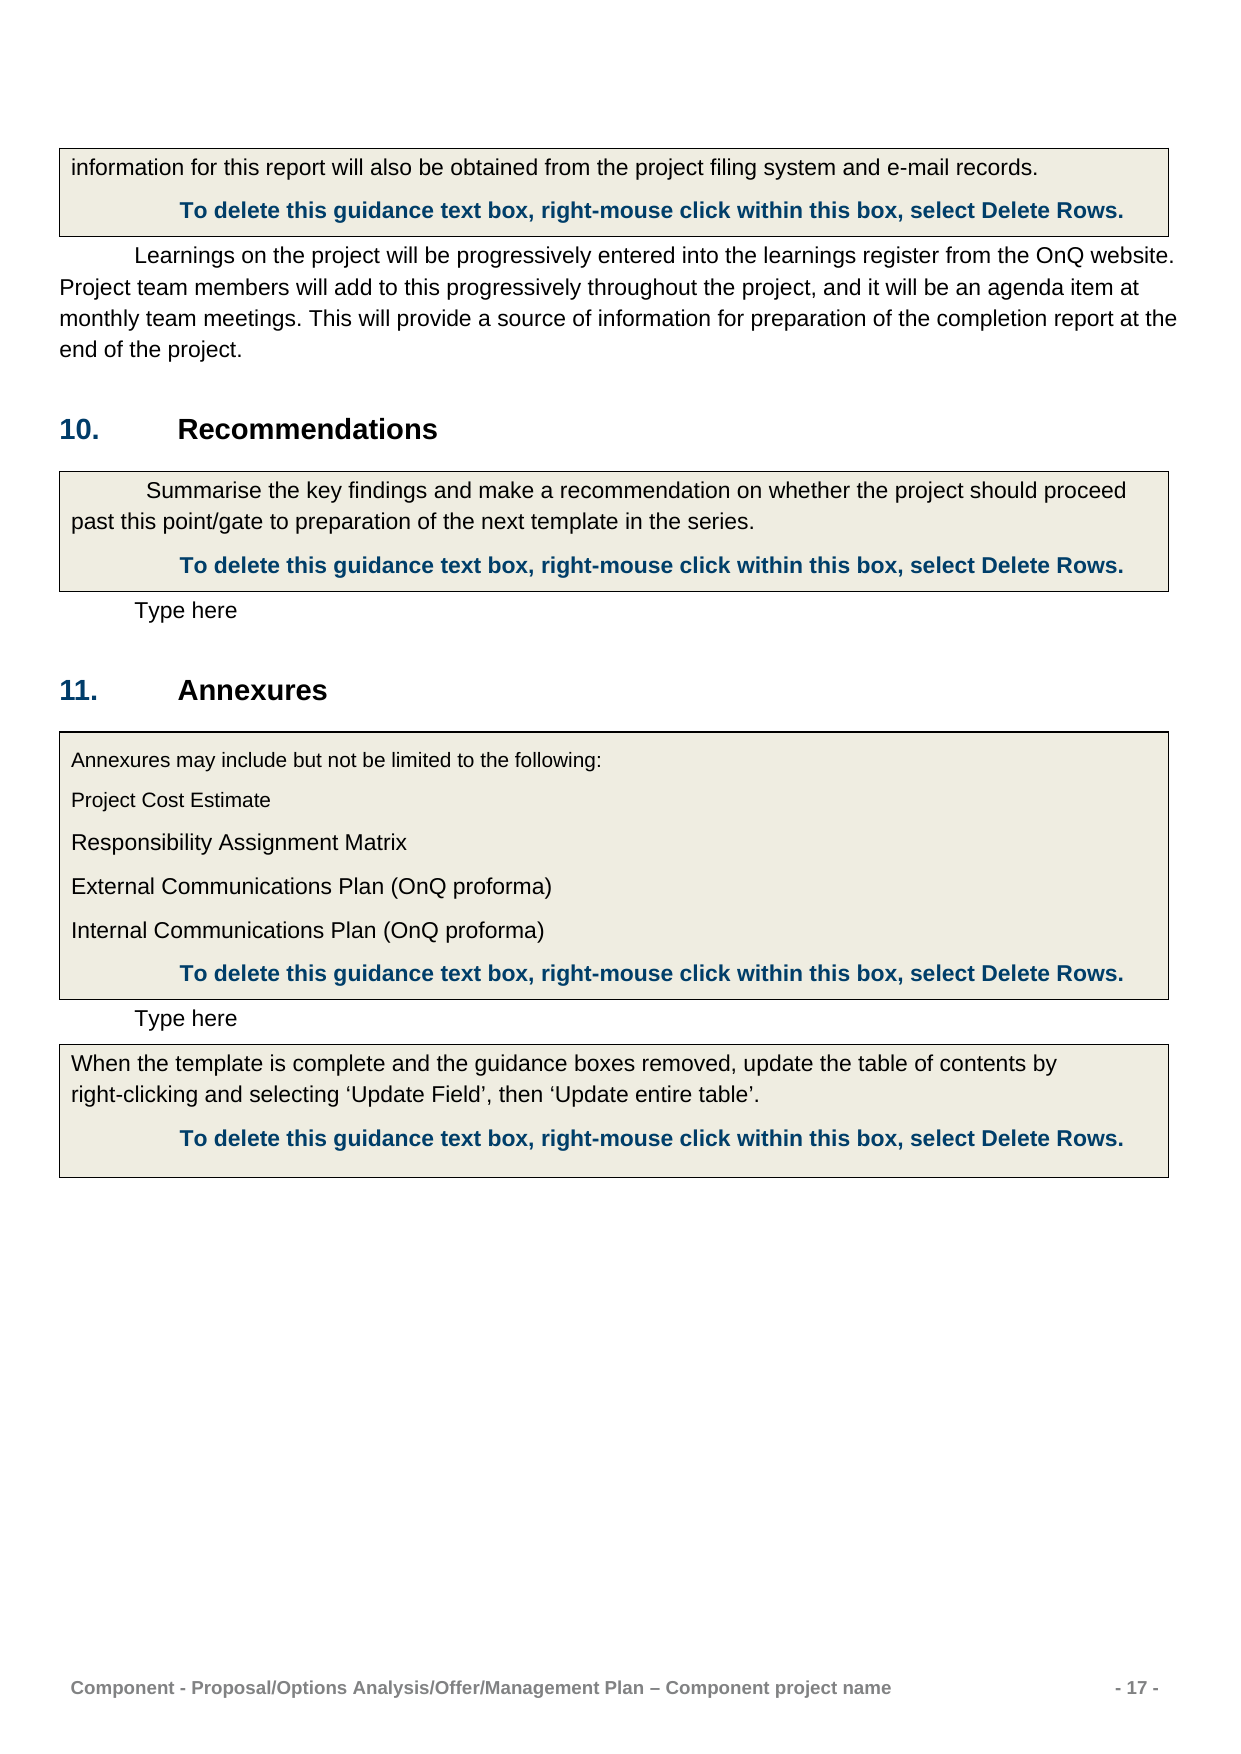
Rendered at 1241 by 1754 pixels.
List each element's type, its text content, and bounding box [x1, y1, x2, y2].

table_header Annexures may include but not be limited to the following: Project Cost Estimate Responsibility Assignment Matrix External Communications Plan (OnQ proforma) Internal Communications Plan (OnQ proforma) To delete this guidance text box, right-mouse click within this box, select Delete Rows. [60, 733, 1168, 999]
table_header Summarise the key findings and make a recommendation on whether the project should proceed past this point/gate to preparation of the next template in the series. To delete this guidance text box, right-mouse click within this box, select Delete Rows. [60, 472, 1168, 591]
subtitle Annexures [59, 673, 1181, 706]
text Type here [59, 1000, 1181, 1031]
subtitle Recommendations [59, 412, 1181, 446]
text Type here [59, 592, 1181, 623]
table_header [60, 149, 1168, 236]
table_header When the template is complete and the guidance boxes removed, update the table of contents by right-clicking and selecting ‘Update Field’, then ‘Update entire table’. To delete this guidance text box, right-mouse click within this box, select Delete Rows. [60, 1045, 1168, 1177]
text Learnings on the project will be progressively entered into the learnings register from the OnQ website. Project team members will add to this progressively throughout the project, and it will be an agenda item at monthly team meetings. This will provide a source of information for preparation of the completion report at the end of the project. [59, 237, 1181, 362]
